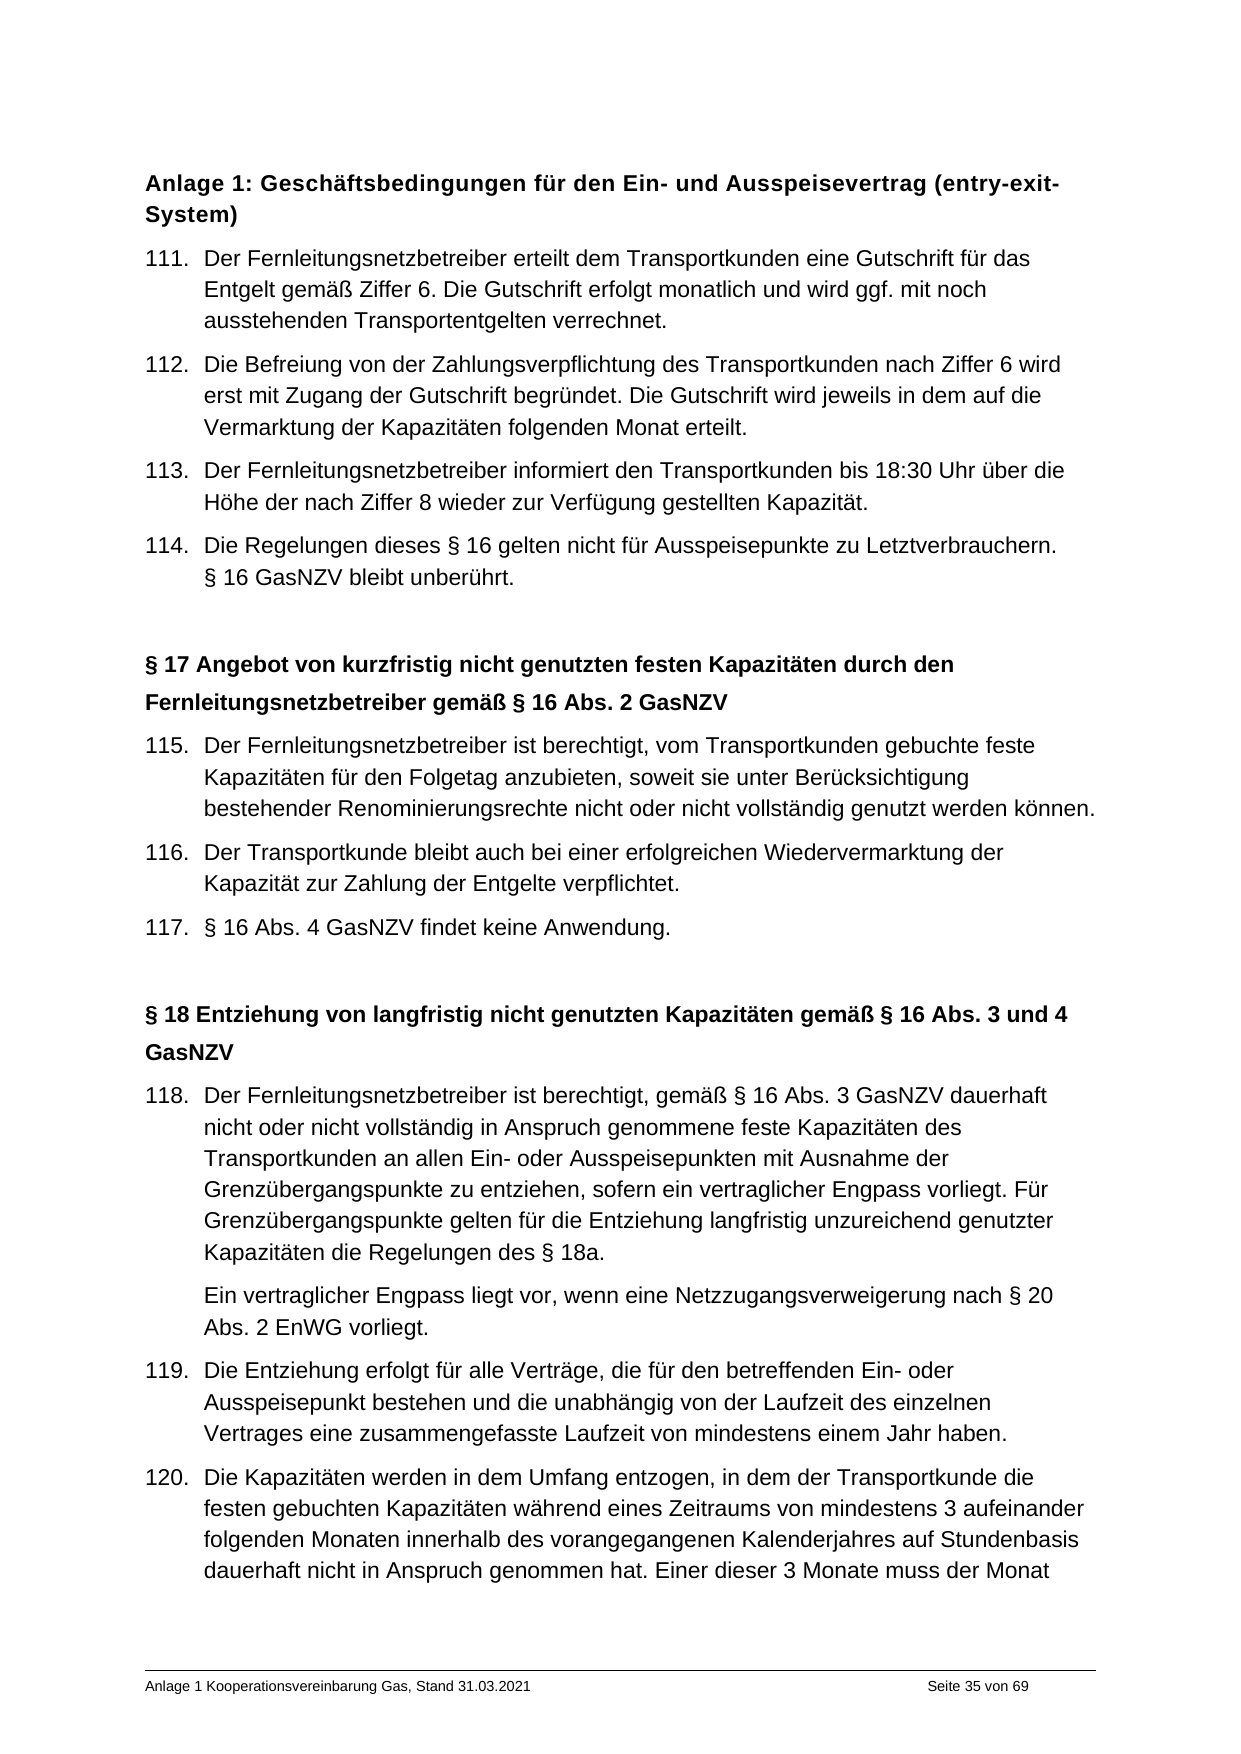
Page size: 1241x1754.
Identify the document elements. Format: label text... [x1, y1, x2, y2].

list Die Entziehung erfolgt für alle Verträge, die für den betreffenden Ein- oder Ausspeisepunkt bestehen und die unabhängig von der Laufzeit des einzelnen Vertrages eine zusammengefasste Laufzeit von mindestens einem Jahr haben. [145, 1352, 1096, 1446]
subtitle § 18 Entziehung von langfristig nicht genutzten Kapazitäten gemäß § 16 Abs. 3 und 4 GasNZV [145, 990, 1096, 1065]
list § 16 Abs. 4 GasNZV findet keine Anwendung. [145, 908, 1096, 940]
list Der Fernleitungsnetzbetreiber ist berechtigt, gemäß § 16 Abs. 3 GasNZV dauerhaft nicht oder nicht vollständig in Anspruch genommene feste Kapazitäten des Transportkunden an allen Ein- oder Ausspeisepunkten mit Ausnahme der Grenzübergangspunkte zu entziehen, sofern ein vertraglicher Engpass vorliegt. Für Grenzübergangspunkte gelten für die Entziehung langfristig unzureichend genutzter Kapazitäten die Regelungen des § 18a. [145, 1077, 1096, 1265]
list Der Fernleitungsnetzbetreiber informiert den Transportkunden bis 18:30 Uhr über die Höhe der nach Ziffer 8 wieder zur Verfügung gestellten Kapazität. [145, 452, 1096, 515]
list Der Fernleitungsnetzbetreiber erteilt dem Transportkunden eine Gutschrift für das Entgelt gemäß Ziffer 6. Die Gutschrift erfolgt monatlich und wird ggf. mit noch ausstehenden Transportentgelten verrechnet. [145, 240, 1096, 333]
list Die Befreiung von der Zahlungsverpflichtung des Transportkunden nach Ziffer 6 wird erst mit Zugang der Gutschrift begründet. Die Gutschrift wird jeweils in dem auf die Vermarktung der Kapazitäten folgenden Monat erteilt. [145, 346, 1096, 440]
text Ein vertraglicher Engpass liegt vor, wenn eine Netzzugangsverweigerung nach § 20 Abs. 2 EnWG vorliegt. [204, 1277, 1096, 1340]
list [145, 1458, 1096, 1583]
list Die Regelungen dieses § 16 gelten nicht für Ausspeisepunkte zu Letztverbrauchern. § 16 GasNZV bleibt unberührt. [145, 527, 1096, 590]
list Der Transportkunde bleibt auch bei einer erfolgreichen Wiedervermarktung der Kapazität zur Zahlung der Entgelte verpflichtet. [145, 833, 1096, 896]
list Der Fernleitungsnetzbetreiber ist berechtigt, vom Transportkunden gebuchte feste Kapazitäten für den Folgetag anzubieten, soweit sie unter Berücksichtigung bestehender Renominierungsrechte nicht oder nicht vollständig genutzt werden können. [145, 727, 1096, 821]
subtitle § 17 Angebot von kurzfristig nicht genutzten festen Kapazitäten durch den Fernleitungsnetzbetreiber gemäß § 16 Abs. 2 GasNZV [145, 640, 1096, 715]
